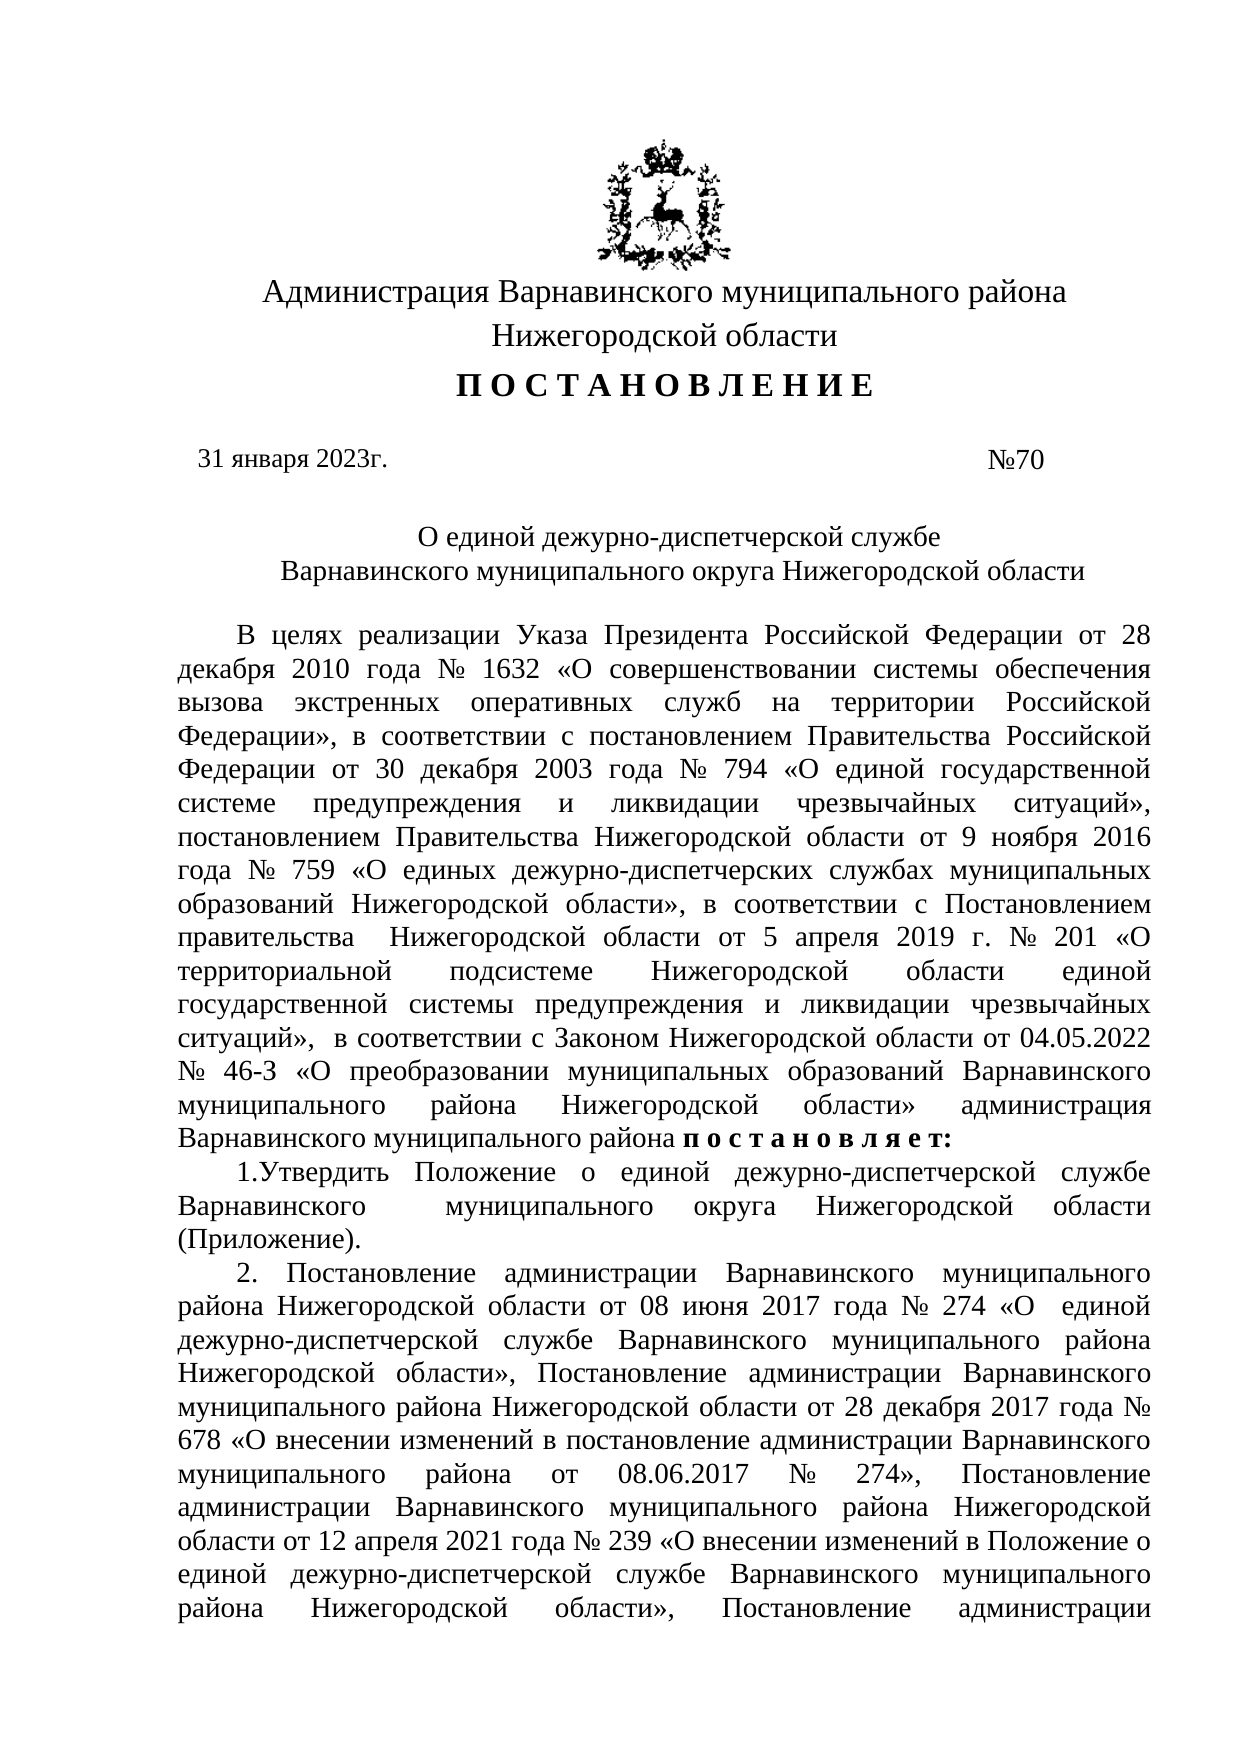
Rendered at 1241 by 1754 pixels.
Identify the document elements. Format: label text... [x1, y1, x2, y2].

text В целях реализации Указа Президента Российской Федерации от 28 декабря 2010 года № 1632 «О совершенствовании системы обеспечения вызова экстренных оперативных служб на территории Российской Федерации», в соответствии с постановлением Правительства Российской Федерации от 30 декабря 2003 года № 794 «О единой государственной системе предупреждения и ликвидации чрезвычайных ситуаций», постановлением Правительства Нижегородской области от 9 ноября 2016 года № 759 «О единых дежурно-диспетчерских службах муниципальных образований Нижегородской области», в соответствии с Постановлением правительства Нижегородской области от 5 апреля . № 201 «О территориальной подсистеме Нижегородской области единой государственной системы предупреждения и ликвидации чрезвычайных ситуаций», в соответствии с Законом Нижегородской области от 04.05.2022 № 46-З «О преобразовании муниципальных образований Варнавинского муниципального района Нижегородской области» администрация Варнавинского муниципального района п о с т а н о в л я е т: [177, 617, 1152, 1054]
table_header 31 января 2023г. [166, 442, 679, 519]
subtitle П О С Т А Н О В Л Е Н И Е [177, 366, 1152, 404]
table_cell О единой дежурно-диспетчерской службе Варнавинского муниципального округа Нижегородской области [166, 519, 1192, 586]
title Нижегородской области [177, 315, 1152, 354]
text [177, 1255, 1152, 1624]
text 1.Утвердить Положение о единой дежурно-диспетчерской службе Варнавинского муниципального округа Нижегородской области (Приложение). [177, 1154, 1152, 1255]
table_header 70 [679, 442, 1192, 519]
title Администрация Варнавинского муниципального района [177, 271, 1152, 309]
text В целях реализации Указа Президента Российской Федерации от 28 декабря 2010 года № 1632 «О совершенствовании системы обеспечения вызова экстренных оперативных служб на территории Российской Федерации», в соответствии с постановлением Правительства Российской Федерации от 30 декабря 2003 года № 794 «О единой государственной системе предупреждения и ликвидации чрезвычайных ситуаций», постановлением Правительства Нижегородской области от 9 ноября 2016 года № 759 «О единых дежурно-диспетчерских службах муниципальных образований Нижегородской области», в соответствии с Постановлением правительства Нижегородской области от 5 апреля . № 201 «О территориальной подсистеме Нижегородской области единой государственной системы предупреждения и ликвидации чрезвычайных ситуаций», в соответствии с Законом Нижегородской области от 04.05.2022 № 46-З «О преобразовании муниципальных образований Варнавинского муниципального района Нижегородской области» администрация Варнавинского муниципального района п о с т а н о в л я е т: [177, 1087, 1152, 1154]
picture [596, 136, 733, 272]
